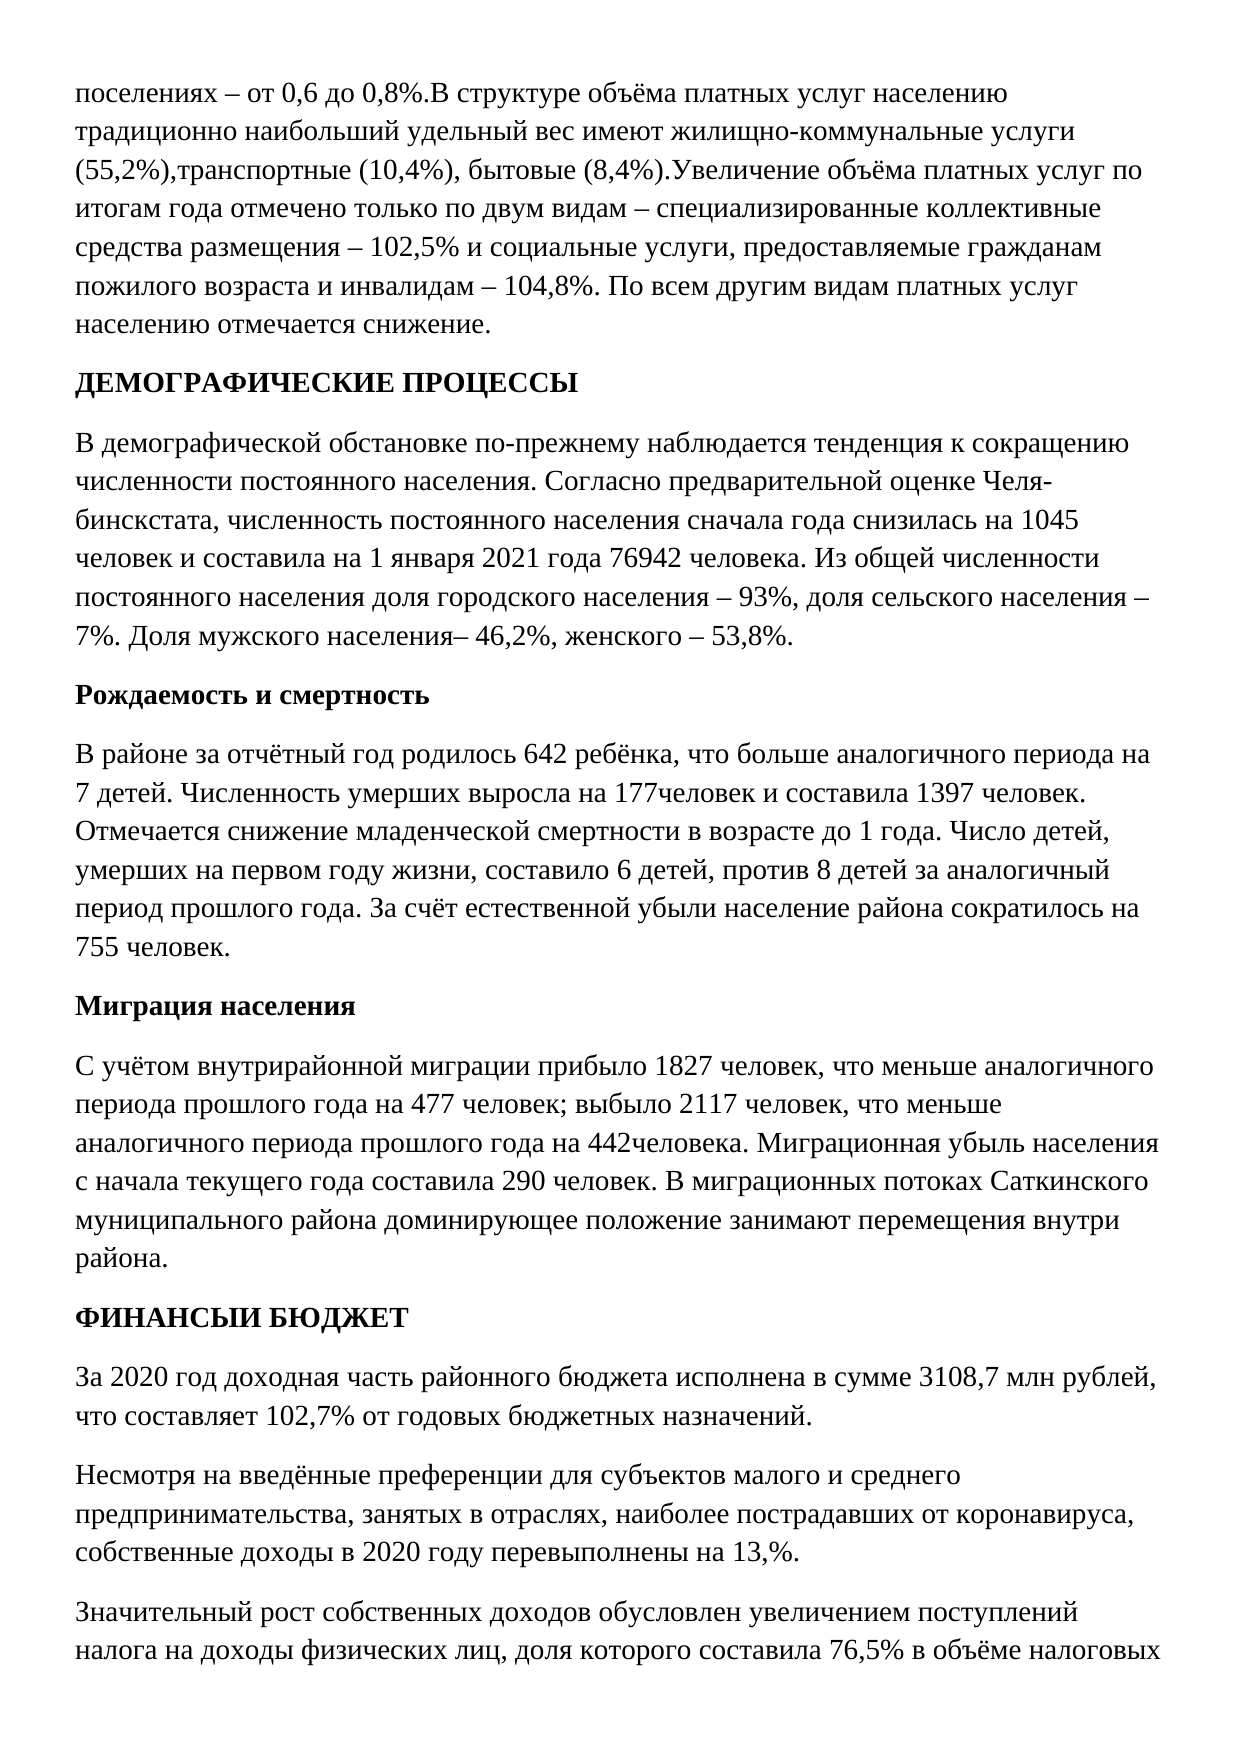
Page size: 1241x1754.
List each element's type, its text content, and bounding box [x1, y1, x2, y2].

text Рождаемость и смертность [75, 677, 1165, 711]
text В районе за отчётный год родилось 642 ребёнка, что больше аналогичного периода на 7 детей. Численность умерших выросла на 177человек и составила 1397 человек. Отмечается снижение младенческой смертности в возрасте до 1 года. Число детей, умерших на первом году жизни, составило 6 детей, против 8 детей за аналогичный период прошлого года. За счёт естественной убыли население района сократилось на 755 человек. [75, 736, 1165, 963]
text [75, 75, 1165, 340]
text Несмотря на введённые преференции для субъектов малого и среднего предпринимательства, занятых в отраслях, наиболее пострадавших от коронавируса, собственные доходы в 2020 году перевыполнены на 13,%. [75, 1457, 1165, 1568]
text За 2020 год доходная часть районного бюджета исполнена в сумме 3108,7 млн рублей, что составляет 102,7% от годовых бюджетных назначений. [75, 1359, 1165, 1431]
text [75, 1594, 1165, 1666]
text С учётом внутрирайонной миграции прибыло 1827 человек, что меньше аналогичного периода прошлого года на 477 человек; выбыло 2117 человек, что меньше аналогичного периода прошлого года на 442человека. Миграционная убыль населения с начала текущего года составила 290 человек. В миграционных потоках Саткинского муниципального района доминирующее положение занимают перемещения внутри района. [75, 1048, 1165, 1274]
text ДЕМОГРАФИЧЕСКИЕ ПРОЦЕССЫ [75, 366, 1165, 399]
text В демографической обстановке по-прежнему наблюдается тенденция к сокращению численности постоянного населения. Согласно предварительной оценке Челя-бинскстата, численность постоянного населения сначала года снизилась на 1045 человек и составила на 1 января 2021 года 76942 человека. Из общей численности постоянного населения доля городского населения – 93%, доля сельского населения –7%. Доля мужского населения– 46,2%, женского – 53,8%. [75, 425, 1165, 651]
text Миграция населения [75, 988, 1165, 1022]
text ФИНАНСЫИ БЮДЖЕТ [75, 1300, 1165, 1333]
